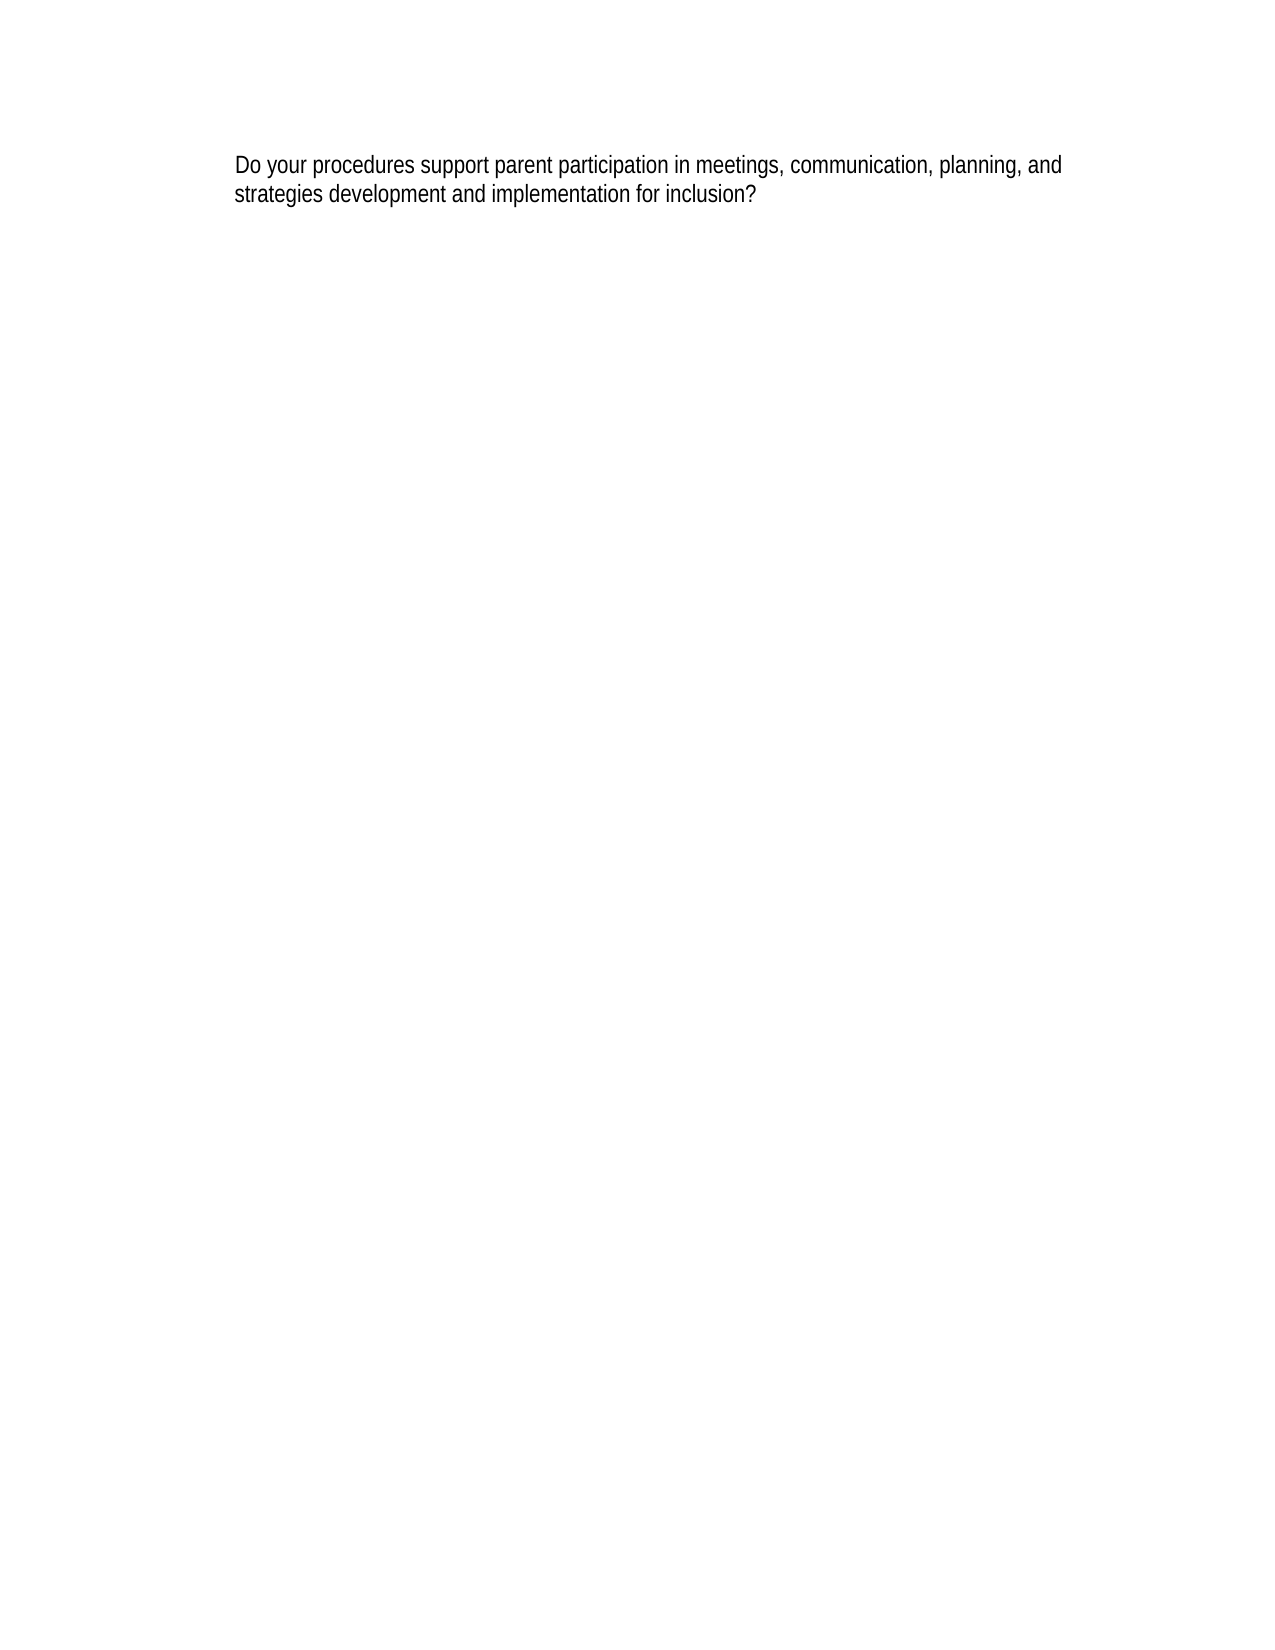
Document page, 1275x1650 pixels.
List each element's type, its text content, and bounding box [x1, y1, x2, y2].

text Do your procedures support parent participation in meetings, communication, planning, and strategies development and implementation for inclusion? [178, 150, 1125, 207]
